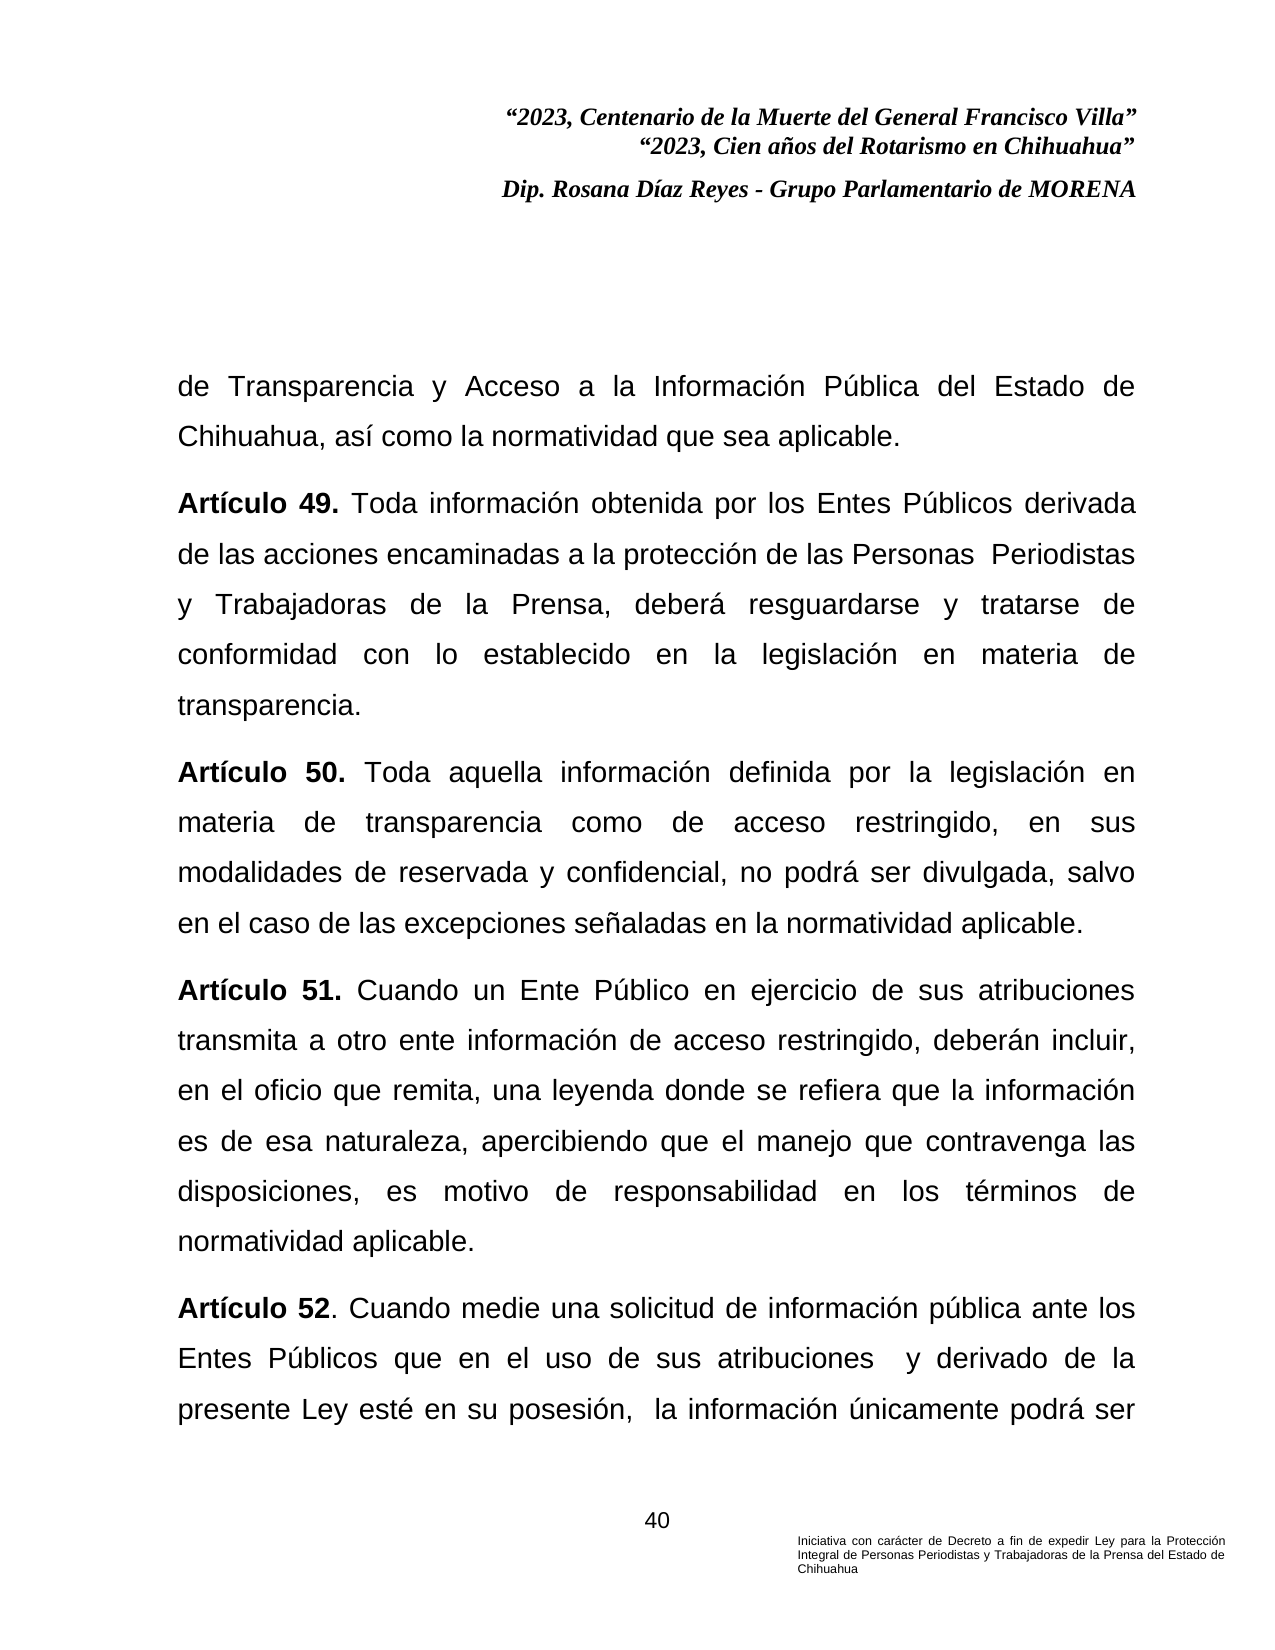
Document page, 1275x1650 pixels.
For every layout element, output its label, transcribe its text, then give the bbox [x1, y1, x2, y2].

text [177, 369, 1137, 453]
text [177, 1291, 1137, 1425]
text Artículo 49. Toda información obtenida por los Entes Públicos derivada de las acciones encaminadas a la protección de las Personas Periodistas y Trabajadoras de la Prensa, deberá resguardarse y tratarse de conformidad con lo establecido en la legislación en materia de transparencia. [177, 486, 1137, 721]
text Artículo 50. Toda aquella información definida por la legislación en materia de transparencia como de acceso restringido, en sus modalidades de reservada y confidencial, no podrá ser divulgada, salvo en el caso de las excepciones señaladas en la normatividad aplicable. [177, 755, 1137, 939]
text Artículo 51. Cuando un Ente Público en ejercicio de sus atribuciones transmita a otro ente información de acceso restringido, deberán incluir, en el oficio que remita, una leyenda donde se refiera que la información es de esa naturaleza, apercibiendo que el manejo que contravenga las disposiciones, es motivo de responsabilidad en los términos de normatividad aplicable. [177, 973, 1137, 1258]
